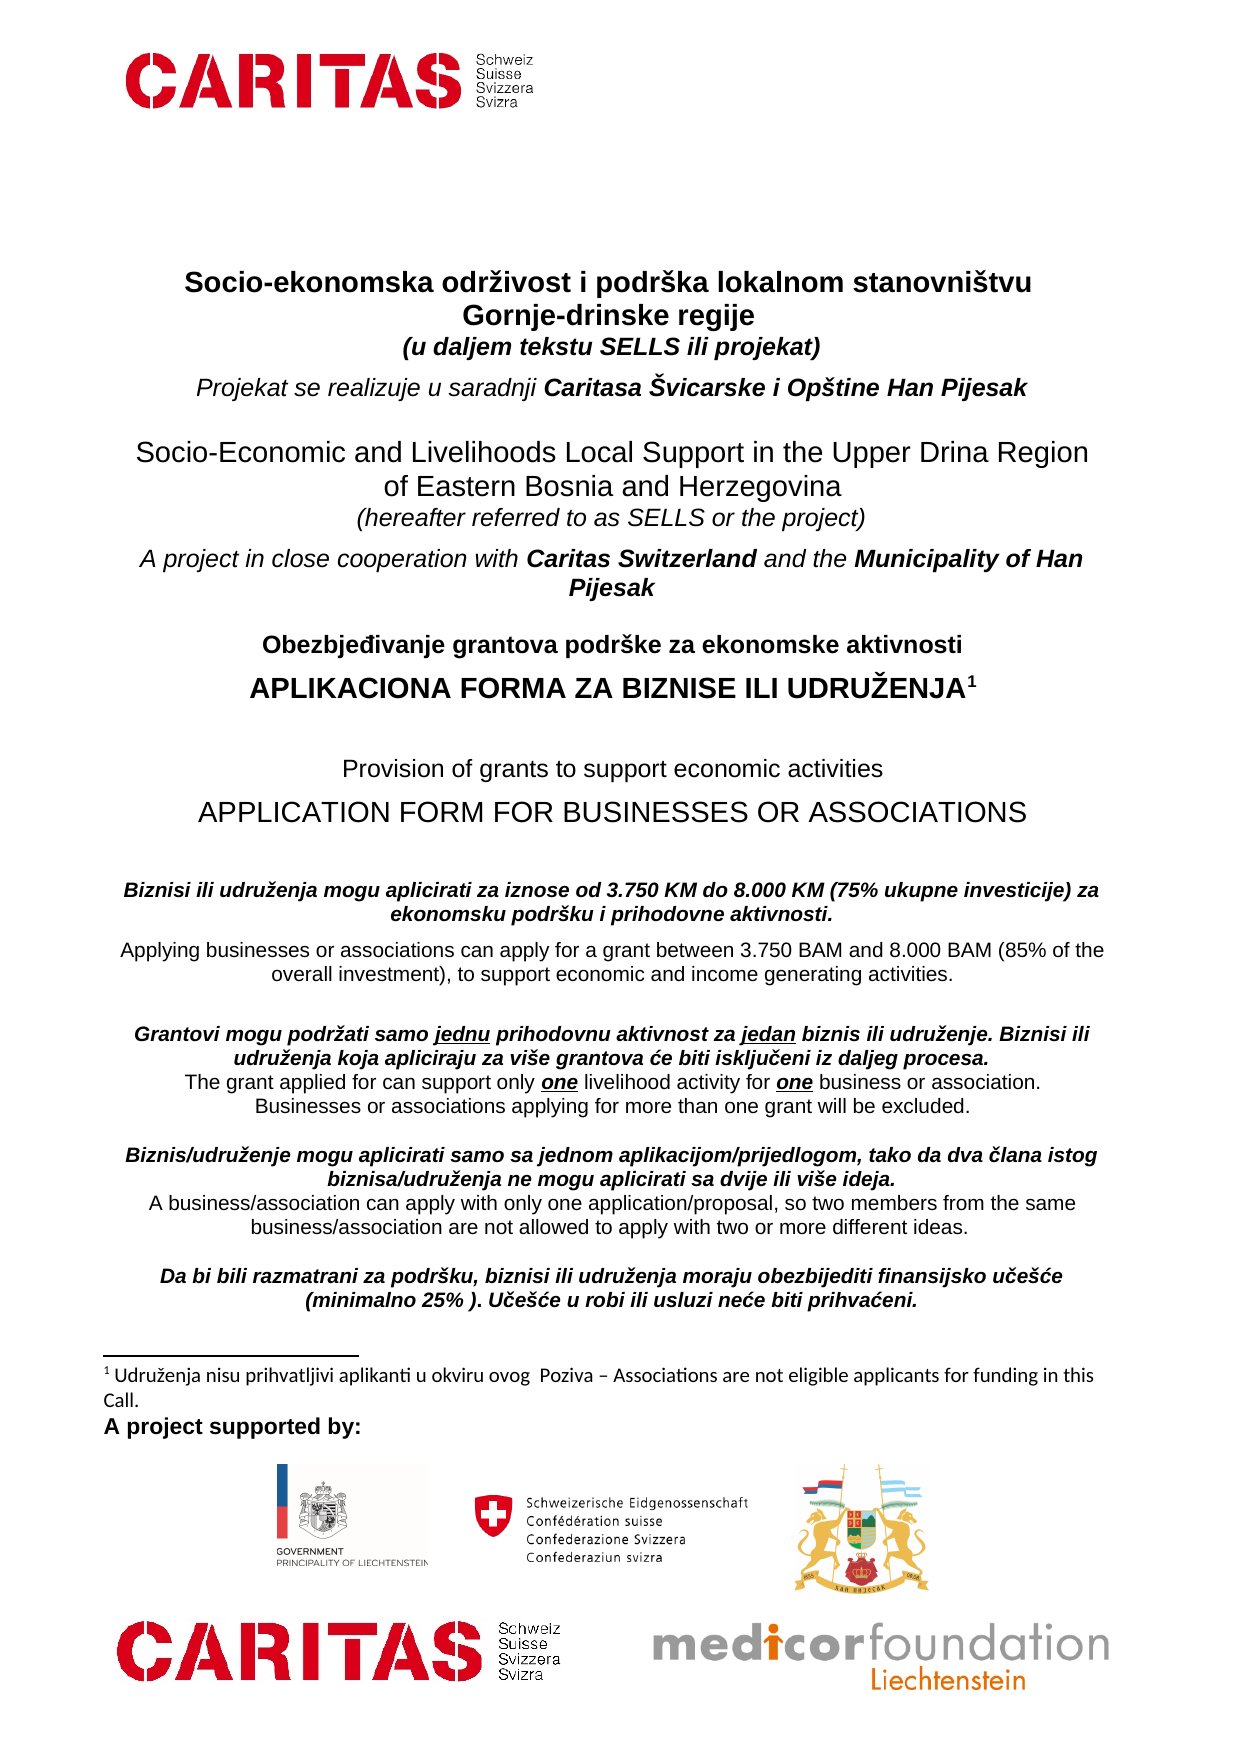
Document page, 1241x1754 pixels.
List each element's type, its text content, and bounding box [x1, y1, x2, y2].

text Grantovi mogu podržati samo jednu prihodovnu aktivnost za jedan biznis ili udruženje. Biznisi ili udruženja koja apliciraju za više grantova će biti isključeni iz daljeg procesa. [103, 1022, 1122, 1070]
picture [474, 1495, 748, 1562]
text Da bi bili razmatrani za podršku, biznisi ili udruženja moraju obezbijediti finansijsko učešće (minimalno 25% ). Učešće u robi ili usluzi neće biti prihvaćeni. [103, 1264, 1122, 1312]
text of Eastern Bosnia and Herzegovina [103, 469, 1122, 502]
text APLiKACIONA FORMA ZA biznise ili udruženja [103, 671, 1122, 705]
picture [277, 1464, 428, 1566]
picture [794, 1464, 929, 1594]
text The grant applied for can support only one livelihood activity for one business or association. [103, 1070, 1122, 1094]
text Biznis/udruženje mogu aplicirati samo sa jednom aplikacijom/prijedlogom, tako da dva člana istog biznisa/udruženja ne mogu aplicirati sa dvije ili više ideja. [103, 1143, 1122, 1191]
picture [123, 50, 535, 111]
text Obezbjeđivanje grantova podrške za ekonomske aktivnosti [103, 630, 1122, 659]
text Socio-Economic and Livelihoods Local Support in the Upper Drina Region [103, 435, 1122, 469]
text Applying businesses or associations can apply for a grant between 3.750 BAM and 8.000 BAM (85% of the overall investment), to support economic and income generating activities. [103, 938, 1122, 986]
text A business/association can apply with only one application/proposal, so two members from the same business/association are not allowed to apply with two or more different ideas. [103, 1191, 1122, 1239]
picture [649, 1618, 1112, 1695]
text Businesses or associations applying for more than one grant will be excluded. [103, 1094, 1122, 1118]
text A project in close cooperation with Caritas Switzerland and the Municipality of Han Pijesak [103, 544, 1122, 601]
text Application form for Businesses or associations [103, 795, 1122, 828]
text Projekat se realizuje u saradnji Caritasa Švicarske i Opštine Han Pijesak [103, 373, 1122, 402]
text Provision of grants to support economic activities [103, 754, 1122, 782]
text (hereafter referred to as SELLS or the project) [103, 502, 1122, 531]
text Biznisi ili udruženja mogu aplicirati za iznose od 3.750 KM do 8.000 KM (75% ukupne investicije) za ekonomsku podršku i prihodovne aktivnosti. [103, 877, 1122, 925]
picture [114, 1618, 562, 1684]
text Socio-ekonomska održivost i podrška lokalnom stanovništvu Gornje-drinske regije (u daljem tekstu SELLS ili projekat) [103, 265, 1122, 361]
